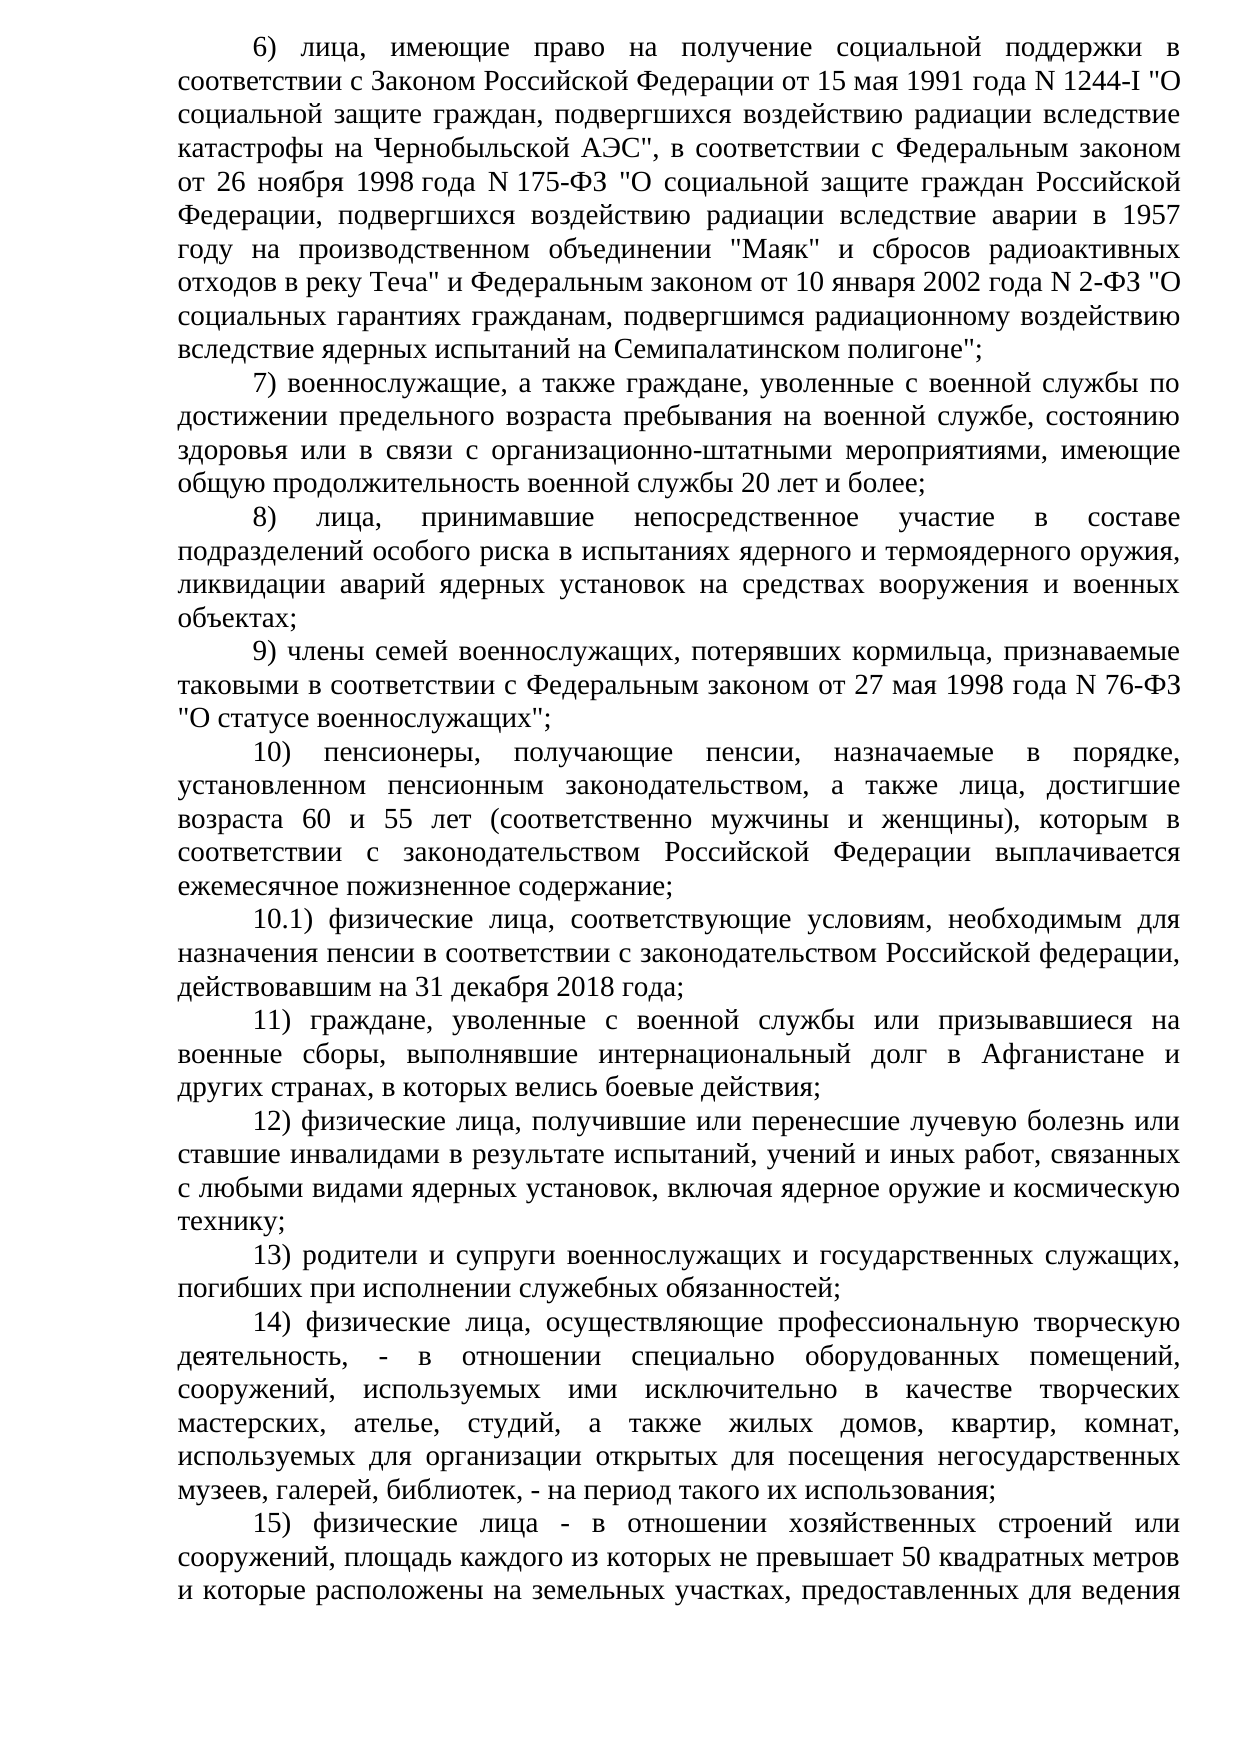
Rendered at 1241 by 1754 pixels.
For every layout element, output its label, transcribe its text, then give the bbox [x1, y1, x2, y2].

text 9) члены семей военнослужащих, потерявших кормильца, признаваемые таковыми в соответствии с Федеральным законом от 27 мая 1998 года N 76-ФЗ "О статусе военнослужащих"; [177, 633, 1181, 734]
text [177, 1505, 1181, 1606]
text 14) физические лица, осуществляющие профессиональную творческую деятельность, - в отношении специально оборудованных помещений, сооружений, используемых ими исключительно в качестве творческих мастерских, ателье, студий, а также жилых домов, квартир, комнат, используемых для организации открытых для посещения негосударственных музеев, галерей, библиотек, - на период такого их использования; [177, 1304, 1181, 1505]
text 8) лица, принимавшие непосредственное участие в составе подразделений особого риска в испытаниях ядерного и термоядерного оружия, ликвидации аварий ядерных установок на средствах вооружения и военных объектах; [177, 499, 1181, 633]
text 13) родители и супруги военнослужащих и государственных служащих, погибших при исполнении служебных обязанностей; [177, 1237, 1181, 1304]
text 6) лица, имеющие право на получение социальной поддержки в соответствии с Законом Российской Федерации от 15 мая 1991 года N 1244-I "О социальной защите граждан, подвергшихся воздействию радиации вследствие катастрофы на Чернобыльской АЭС", в соответствии с Федеральным законом от 26 ноября 1998 года N 175-ФЗ "О социальной защите граждан Российской Федерации, подвергшихся воздействию радиации вследствие аварии в 1957 году на производственном объединении "Маяк" и сбросов радиоактивных отходов в реку Теча" и Федеральным законом от 10 января 2002 года N 2-ФЗ "О социальных гарантиях гражданам, подвергшимся радиационному воздействию вследствие ядерных испытаний на Семипалатинском полигоне"; [177, 29, 1181, 365]
text 7) военнослужащие, а также граждане, уволенные с военной службы по достижении предельного возраста пребывания на военной службе, состоянию здоровья или в связи с организационно-штатными мероприятиями, имеющие общую продолжительность военной службы 20 лет и более; [177, 365, 1181, 499]
text 12) физические лица, получившие или перенесшие лучевую болезнь или ставшие инвалидами в результате испытаний, учений и иных работ, связанных с любыми видами ядерных установок, включая ядерное оружие и космическую технику; [177, 1103, 1181, 1237]
text 10) пенсионеры, получающие пенсии, назначаемые в порядке, установленном пенсионным законодательством, а также лица, достигшие возраста 60 и 55 лет (соответственно мужчины и женщины), которым в соответствии с законодательством Российской Федерации выплачивается ежемесячное пожизненное содержание; [177, 734, 1181, 902]
text 10.1) физические лица, соответствующие условиям, необходимым для назначения пенсии в соответствии с законодательством Российской федерации, действовавшим на 31 декабря 2018 года; [177, 902, 1181, 1002]
text 11) граждане, уволенные с военной службы или призывавшиеся на военные сборы, выполнявшие интернациональный долг в Афганистане и других странах, в которых велись боевые действия; [177, 1002, 1181, 1103]
